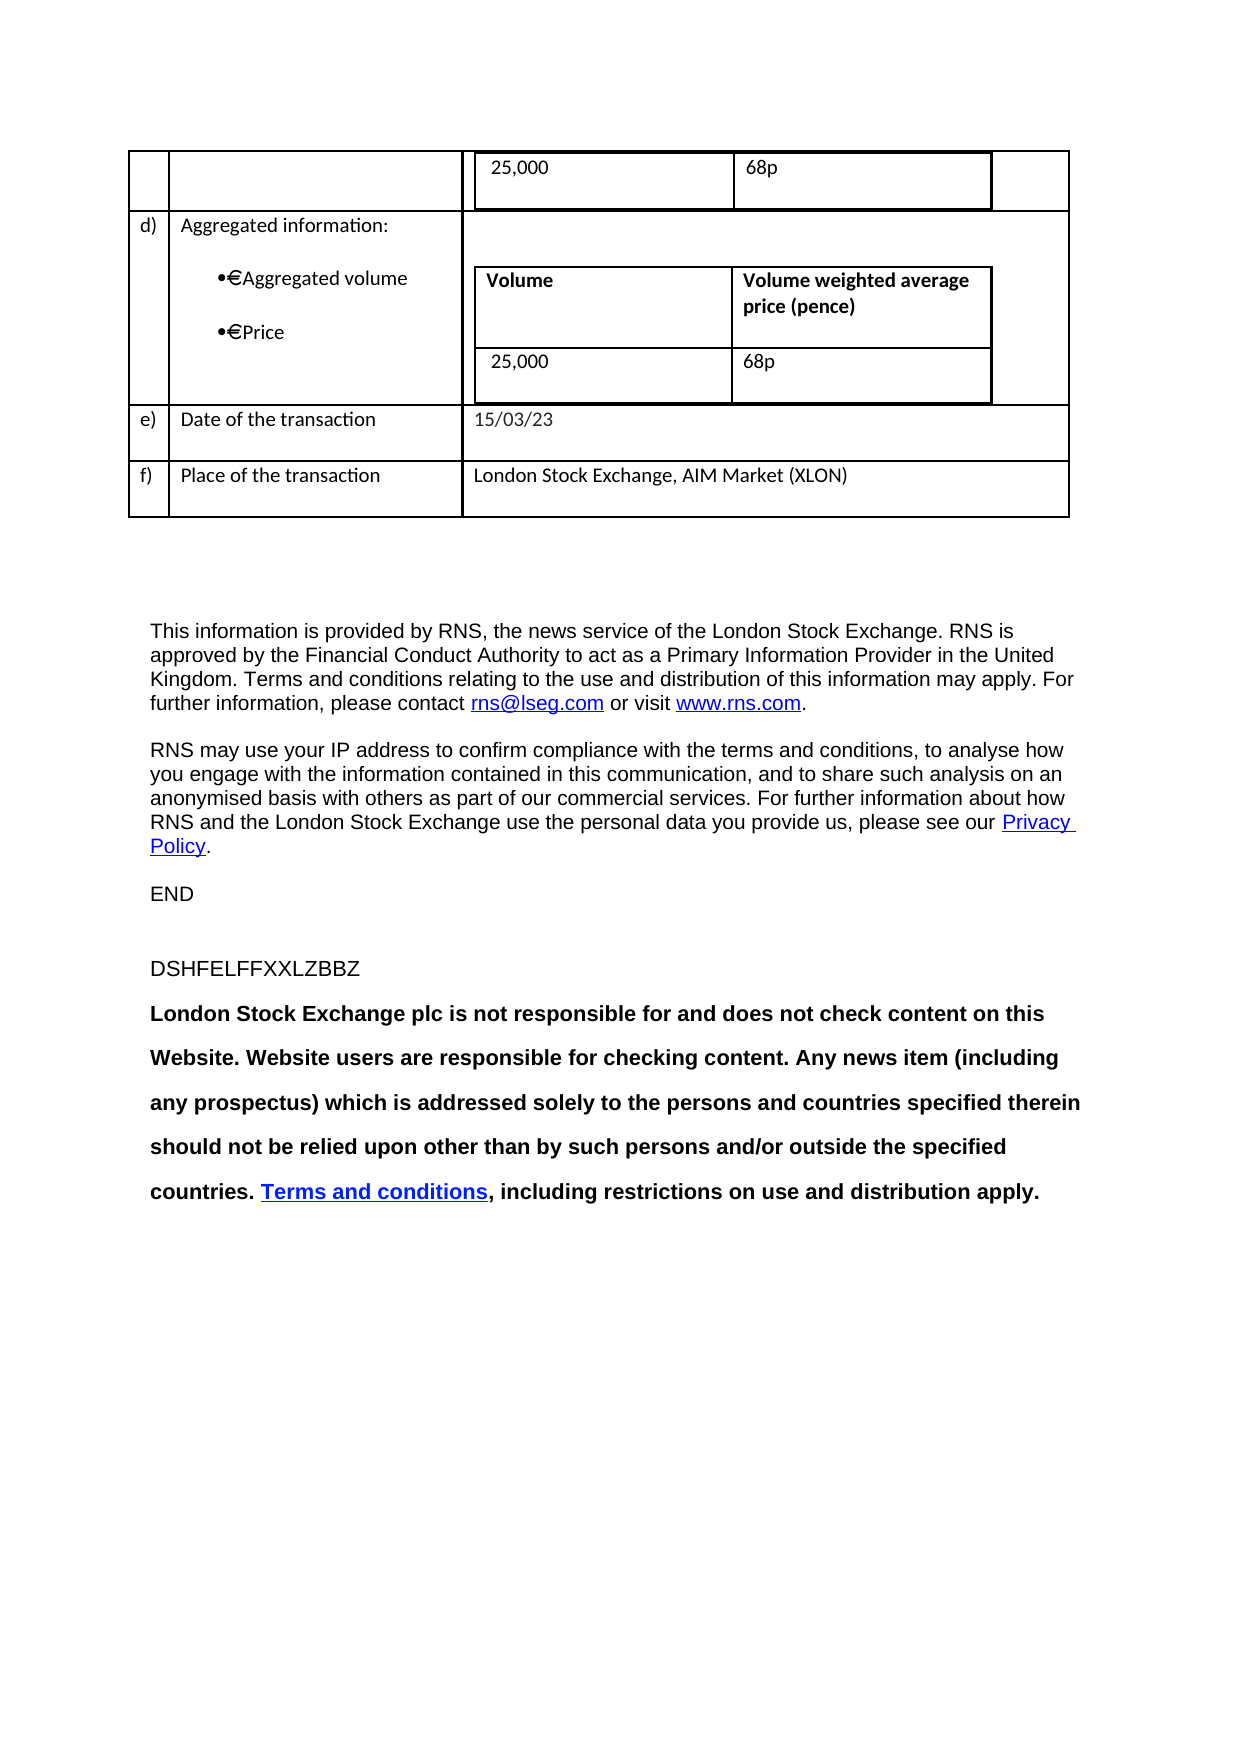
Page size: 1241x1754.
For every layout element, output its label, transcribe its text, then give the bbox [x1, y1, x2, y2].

text END [150, 882, 1090, 906]
table_cell London Stock Exchange, AIM Market (XLON) [464, 462, 1068, 516]
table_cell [170, 152, 461, 210]
table_cell [464, 212, 1068, 404]
table_cell c) [130, 152, 168, 210]
text London Stock Exchange plc is not responsible for and does not check content on this Website. Website users are responsible for checking content. Any news item (including any prospectus) which is addressed solely to the persons and countries specified therein should not be relied upon other than by such persons and/or outside the specified countries. Terms and conditions, including restrictions on use and distribution apply. [150, 982, 1090, 1204]
table_cell 15/03/23 [464, 406, 1068, 460]
table_cell Place of the transaction [170, 462, 461, 516]
table_cell [993, 152, 1068, 210]
table_cell d) [130, 212, 168, 404]
table_cell [476, 154, 733, 208]
text This information is provided by RNS, the news service of the London Stock Exchange. RNS is approved by the Financial Conduct Authority to act as a Primary Information Provider in the United Kingdom. Terms and conditions relating to the use and distribution of this information may apply. For further information, please contact rns@lseg.com or visit www.rns.com. RNS may use your IP address to confirm compliance with the terms and conditions, to analyse how you engage with the information contained in this communication, and to share such analysis on an anonymised basis with others as part of our commercial services. For further information about how RNS and the London Stock Exchange use the personal data you provide us, please see our Privacy Policy. [150, 618, 1090, 858]
table_cell Date of the transaction [170, 406, 461, 460]
table_cell Aggregated information: · Aggregated volume · Price [170, 212, 461, 404]
table_cell [464, 152, 474, 210]
table_cell e) [130, 406, 168, 460]
text DSHFELFFXXLZBBZ [150, 956, 1090, 982]
table_cell f) [130, 462, 168, 516]
table_cell [735, 154, 990, 208]
